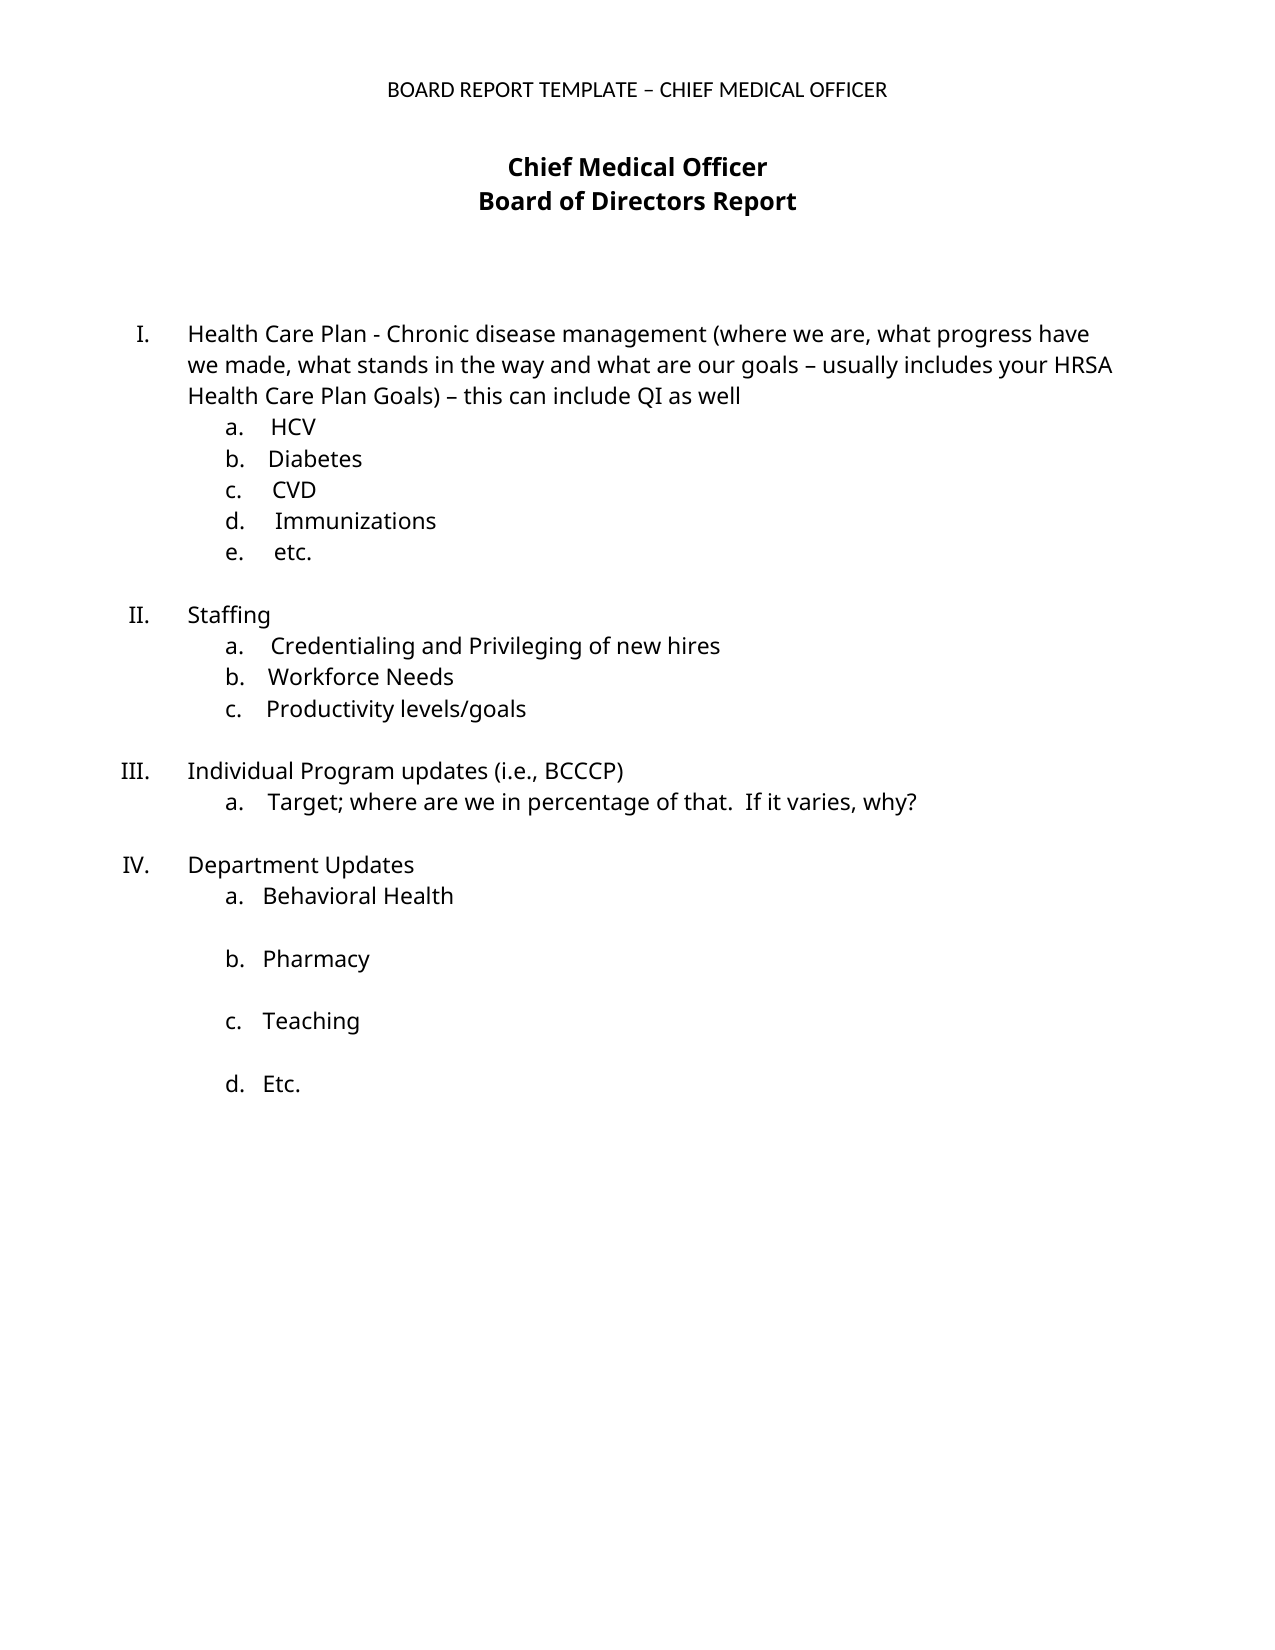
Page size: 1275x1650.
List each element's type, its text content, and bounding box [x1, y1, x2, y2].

list Individual Program updates (i.e., BCCCP) [150, 755, 1125, 786]
list c. CVD [225, 474, 1125, 505]
list Teaching [225, 1005, 1125, 1036]
list Pharmacy [225, 942, 1125, 974]
list Staffing [150, 599, 1125, 630]
list b. Diabetes [225, 442, 1125, 474]
list b. Workforce Needs [225, 661, 1125, 692]
list Behavioral Health [225, 880, 1125, 911]
list Health Care Plan - Chronic disease management (where we are, what progress have we made, what stands in the way and what are our goals – usually includes your HRSA Health Care Plan Goals) – this can include QI as well [150, 317, 1125, 411]
list c. Productivity levels/goals [225, 692, 1125, 724]
list a. HCV [225, 411, 1125, 442]
list Etc. [225, 1067, 1125, 1099]
text Board of Directors Report [150, 184, 1125, 218]
list d. Immunizations [225, 505, 1125, 536]
list e. etc. [225, 536, 1125, 567]
list Target; where are we in percentage of that. If it varies, why? [225, 786, 1125, 817]
list Department Updates [150, 849, 1125, 880]
list a. Credentialing and Privileging of new hires [225, 630, 1125, 661]
text Chief Medical Officer [150, 150, 1125, 184]
